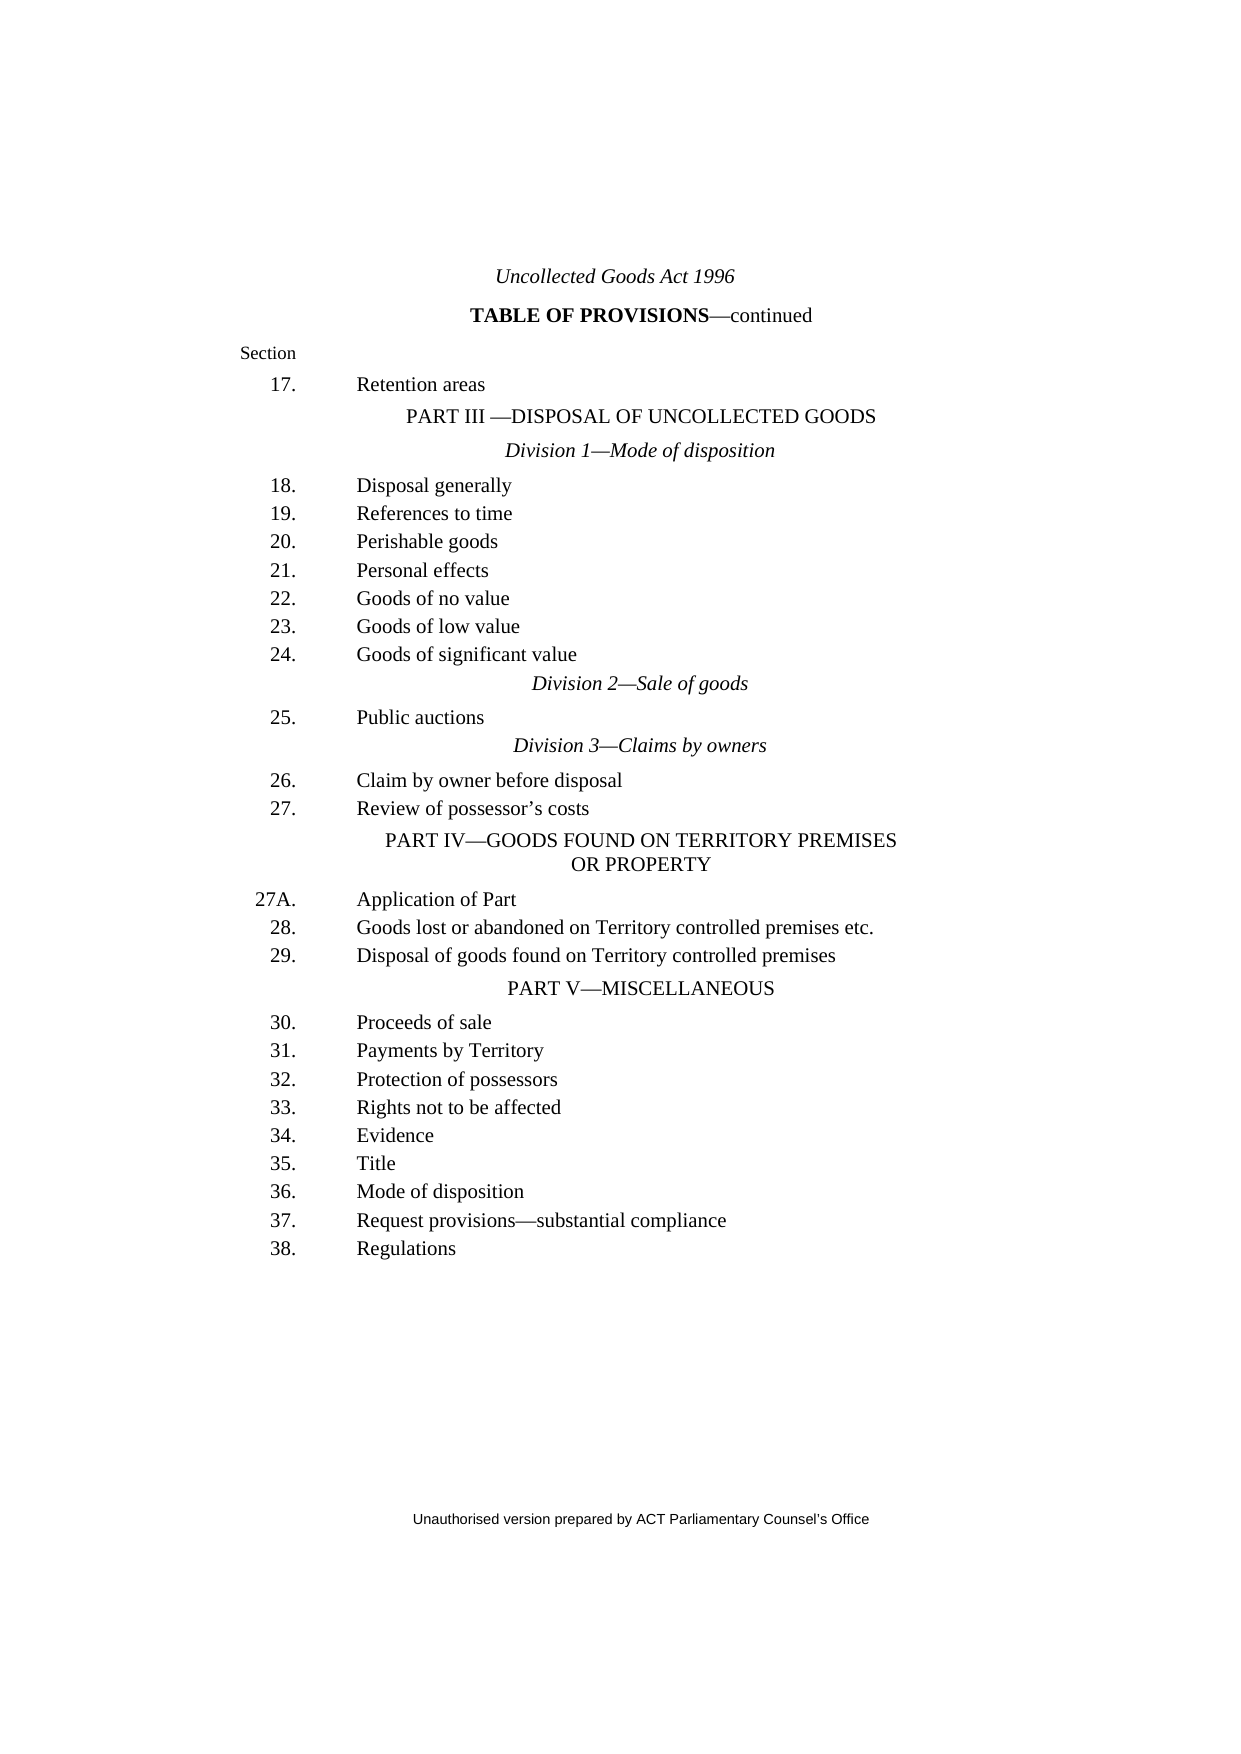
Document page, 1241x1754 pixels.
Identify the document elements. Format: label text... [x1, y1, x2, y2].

text 21. Personal effects [240, 557, 1042, 582]
text 18. Disposal generally [240, 473, 1042, 497]
text PART III —DISPOSAL OF UNCOLLECTED GOODS [240, 404, 1042, 428]
text 17. Retention areas [240, 371, 1042, 396]
text 23. Goods of low value [240, 614, 1042, 638]
text 34. Evidence [240, 1123, 1042, 1147]
text 25. Public auctions [240, 705, 1042, 729]
text Division 2—Sale of goods [240, 670, 1042, 694]
text 38. Regulations [240, 1236, 1042, 1260]
text PART IV—GOODS FOUND ON TERRITORY PREMISES OR PROPERTY [240, 828, 1042, 876]
text 24. Goods of significant value [240, 642, 1042, 666]
text 32. Protection of possessors [240, 1067, 1042, 1091]
text PART V—MISCELLANEOUS [240, 976, 1042, 1000]
text 33. Rights not to be affected [240, 1095, 1042, 1119]
text 26. Claim by owner before disposal [240, 768, 1042, 792]
text 30. Proceeds of sale [240, 1010, 1042, 1034]
text 20. Perishable goods [240, 529, 1042, 553]
text 35. Title [240, 1151, 1042, 1175]
text 28. Goods lost or abandoned on Territory controlled premises etc. [240, 915, 1042, 939]
text 37. Request provisions—substantial compliance [240, 1208, 1042, 1232]
text 27A. Application of Part [240, 887, 1042, 911]
text 19. References to time [240, 501, 1042, 525]
text 27. Review of possessor’s costs [240, 796, 1042, 820]
text 36. Mode of disposition [240, 1179, 1042, 1203]
text Division 1—Mode of disposition [240, 438, 1042, 462]
text 22. Goods of no value [240, 586, 1042, 610]
text Division 3—Claims by owners [240, 733, 1042, 757]
text 29. Disposal of goods found on Territory controlled premises [240, 943, 1042, 967]
text 31. Payments by Territory [240, 1038, 1042, 1062]
